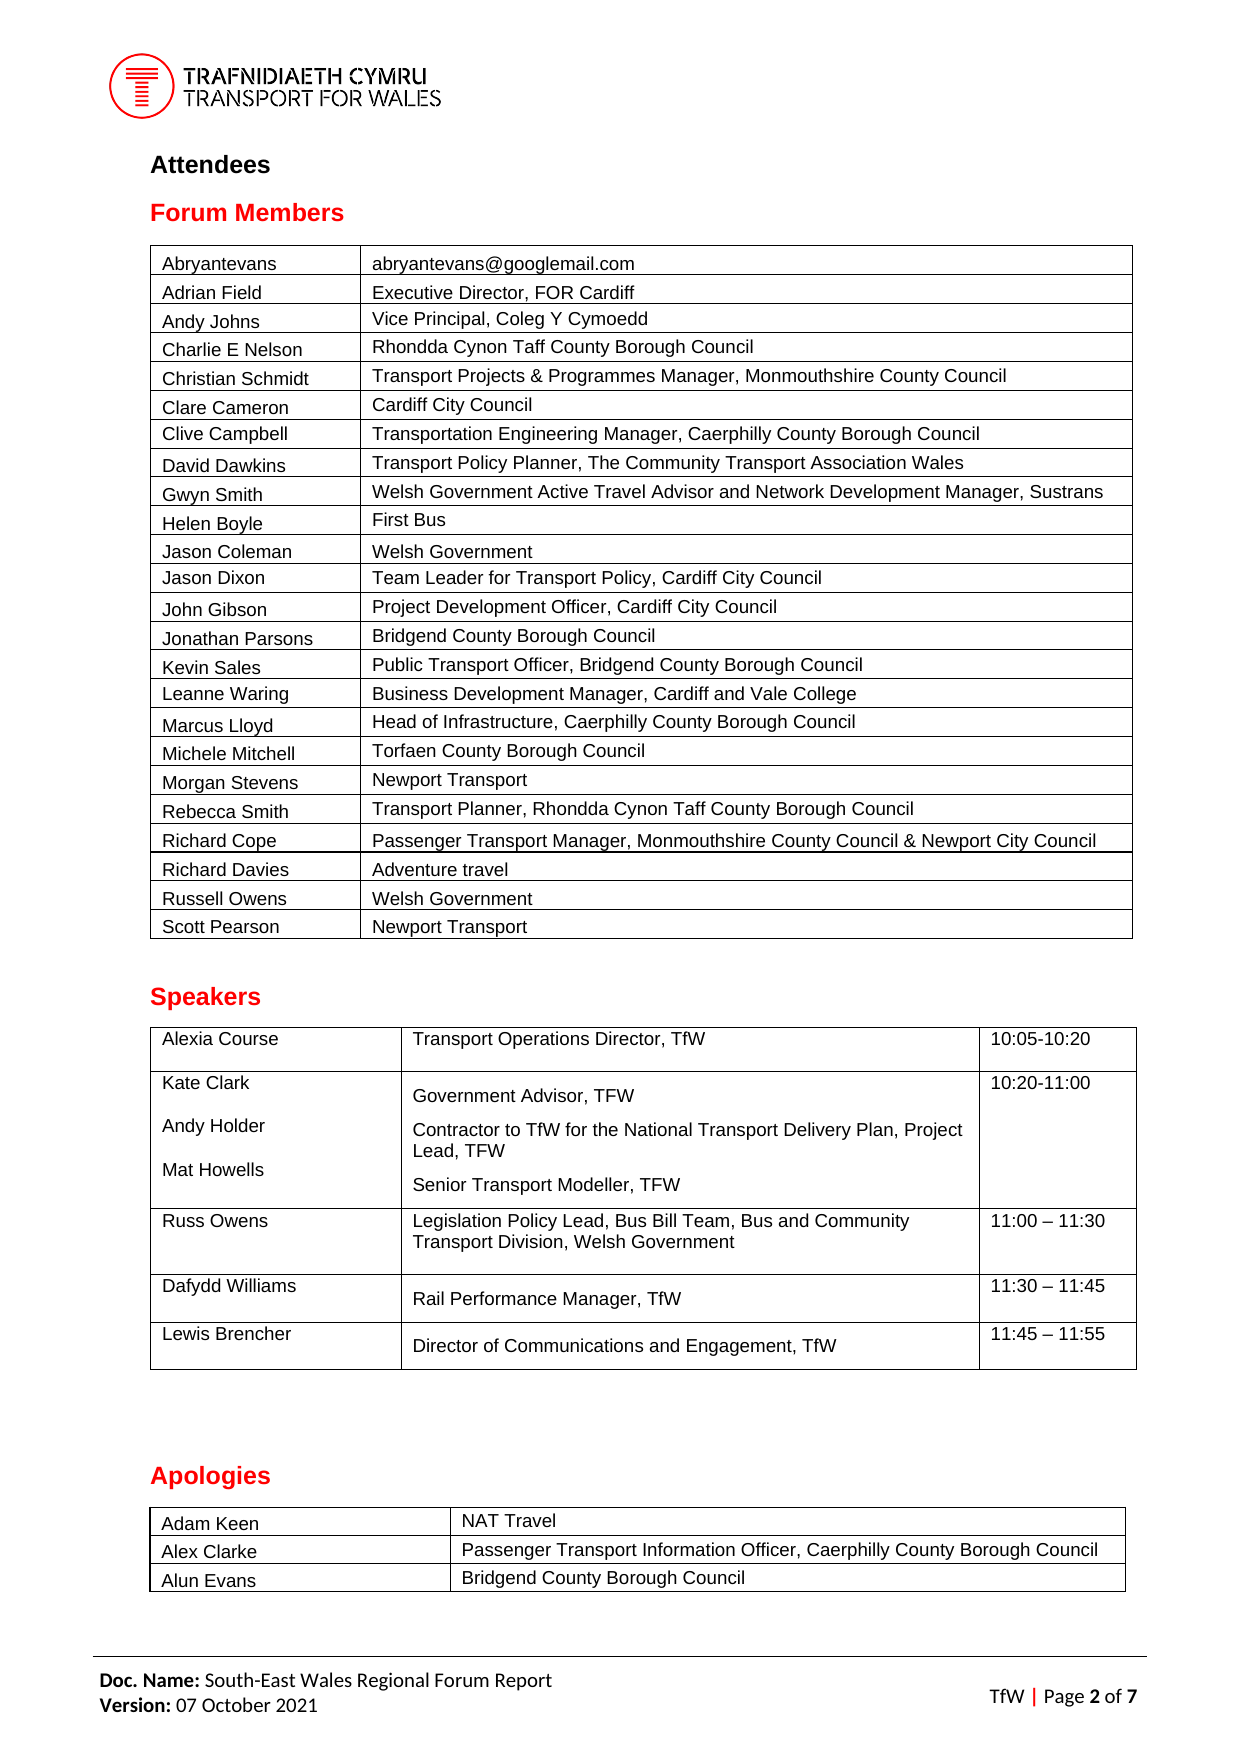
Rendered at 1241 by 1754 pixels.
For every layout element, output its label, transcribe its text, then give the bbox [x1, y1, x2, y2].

table_header Transport Operations Director, TfW [402, 1028, 979, 1071]
table_cell Clive Campbell [151, 420, 360, 447]
table_header Abryantevans [151, 246, 360, 274]
table_cell Public Transport Officer, Bridgend County Borough Council [361, 650, 1132, 678]
table_cell Director of Communications and Engagement, TfW [402, 1323, 979, 1369]
table_cell Passenger Transport Manager, Monmouthshire County Council & Newport City Council [361, 824, 1132, 851]
table_cell Dafydd Williams [151, 1275, 401, 1322]
table_cell Welsh Government Active Travel Advisor and Network Development Manager, Sustrans [361, 477, 1132, 505]
table_cell Passenger Transport Information Officer, Caerphilly County Borough Council [451, 1536, 1125, 1563]
table_cell David Dawkins [151, 449, 360, 476]
table_cell 11:30 – 11:45 [980, 1275, 1136, 1322]
table_cell Vice Principal, Coleg Y Cymoedd [361, 304, 1132, 332]
table_cell Scott Pearson [151, 910, 360, 938]
table_cell Transport Projects & Programmes Manager, Monmouthshire County Council [361, 362, 1132, 390]
table_cell Charlie E Nelson [151, 333, 360, 361]
table_cell Newport Transport [361, 910, 1132, 938]
table_cell Legislation Policy Lead, Bus Bill Team, Bus and Community Transport Division, Welsh Government [402, 1209, 979, 1274]
table_header 10:05-10:20 [980, 1028, 1136, 1071]
table_cell 10:20-11:00 [980, 1072, 1136, 1208]
table_header abryantevans@googlemail.com [361, 246, 1132, 274]
table_cell Jonathan Parsons [151, 622, 360, 649]
table_cell Bridgend County Borough Council [451, 1564, 1125, 1591]
table_cell Alex Clarke [151, 1536, 450, 1563]
table_cell Government Advisor, TFW Contractor to TfW for the National Transport Delivery Plan, Project Lead, TFW Senior Transport Modeller, TFW [402, 1072, 979, 1208]
table_cell Transport Planner, Rhondda Cynon Taff County Borough Council [361, 795, 1132, 822]
table_cell Alun Evans [151, 1564, 450, 1591]
table_header Adam Keen [151, 1508, 450, 1535]
table_cell Rhondda Cynon Taff County Borough Council [361, 333, 1132, 361]
table_cell Welsh Government [361, 535, 1132, 563]
table_cell Torfaen County Borough Council [361, 737, 1132, 765]
table_cell Gwyn Smith [151, 477, 360, 505]
table_cell Christian Schmidt [151, 362, 360, 390]
table_cell Richard Davies [151, 853, 360, 880]
table_cell Transport Policy Planner, The Community Transport Association Wales [361, 449, 1132, 476]
table_cell Welsh Government [361, 881, 1132, 909]
table_cell John Gibson [151, 593, 360, 621]
table_cell Helen Boyle [151, 506, 360, 534]
table_cell Kevin Sales [151, 650, 360, 678]
text Forum Members [150, 198, 1137, 226]
table_cell Clare Cameron [151, 391, 360, 418]
table_cell Adrian Field [151, 275, 360, 303]
table_cell Rail Performance Manager, TfW [402, 1275, 979, 1322]
table_cell Jason Coleman [151, 535, 360, 563]
table_cell Rebecca Smith [151, 795, 360, 822]
table_cell Jason Dixon [151, 564, 360, 592]
table_header Alexia Course [151, 1028, 401, 1071]
picture [101, 45, 445, 124]
table_header NAT Travel [451, 1508, 1125, 1535]
table_cell Transportation Engineering Manager, Caerphilly County Borough Council [361, 420, 1132, 447]
table_cell Project Development Officer, Cardiff City Council [361, 593, 1132, 621]
table_cell Team Leader for Transport Policy, Cardiff City Council [361, 564, 1132, 592]
table_cell Lewis Brencher [151, 1323, 401, 1369]
table_cell Adventure travel [361, 853, 1132, 880]
table_cell Michele Mitchell [151, 737, 360, 765]
table_cell 11:45 – 11:55 [980, 1323, 1136, 1369]
table_cell Business Development Manager, Cardiff and Vale College [361, 679, 1132, 707]
table_cell Leanne Waring [151, 679, 360, 707]
table_cell Head of Infrastructure, Caerphilly County Borough Council [361, 708, 1132, 736]
table_cell Newport Transport [361, 766, 1132, 794]
table_cell 11:00 – 11:30 [980, 1209, 1136, 1274]
text Speakers [150, 981, 1137, 1010]
table_cell Russell Owens [151, 881, 360, 909]
table_cell First Bus [361, 506, 1132, 534]
table_cell Bridgend County Borough Council [361, 622, 1132, 649]
text Attendees [150, 150, 1137, 179]
table_cell Richard Cope [151, 824, 360, 851]
text Apologies [150, 1461, 1137, 1490]
table_cell Cardiff City Council [361, 391, 1132, 418]
table_cell Morgan Stevens [151, 766, 360, 794]
table_cell Marcus Lloyd [151, 708, 360, 736]
table_cell Russ Owens [151, 1209, 401, 1274]
table_cell Kate Clark Andy Holder Mat Howells [151, 1072, 401, 1208]
table_cell Executive Director, FOR Cardiff [361, 275, 1132, 303]
table_cell Andy Johns [151, 304, 360, 332]
